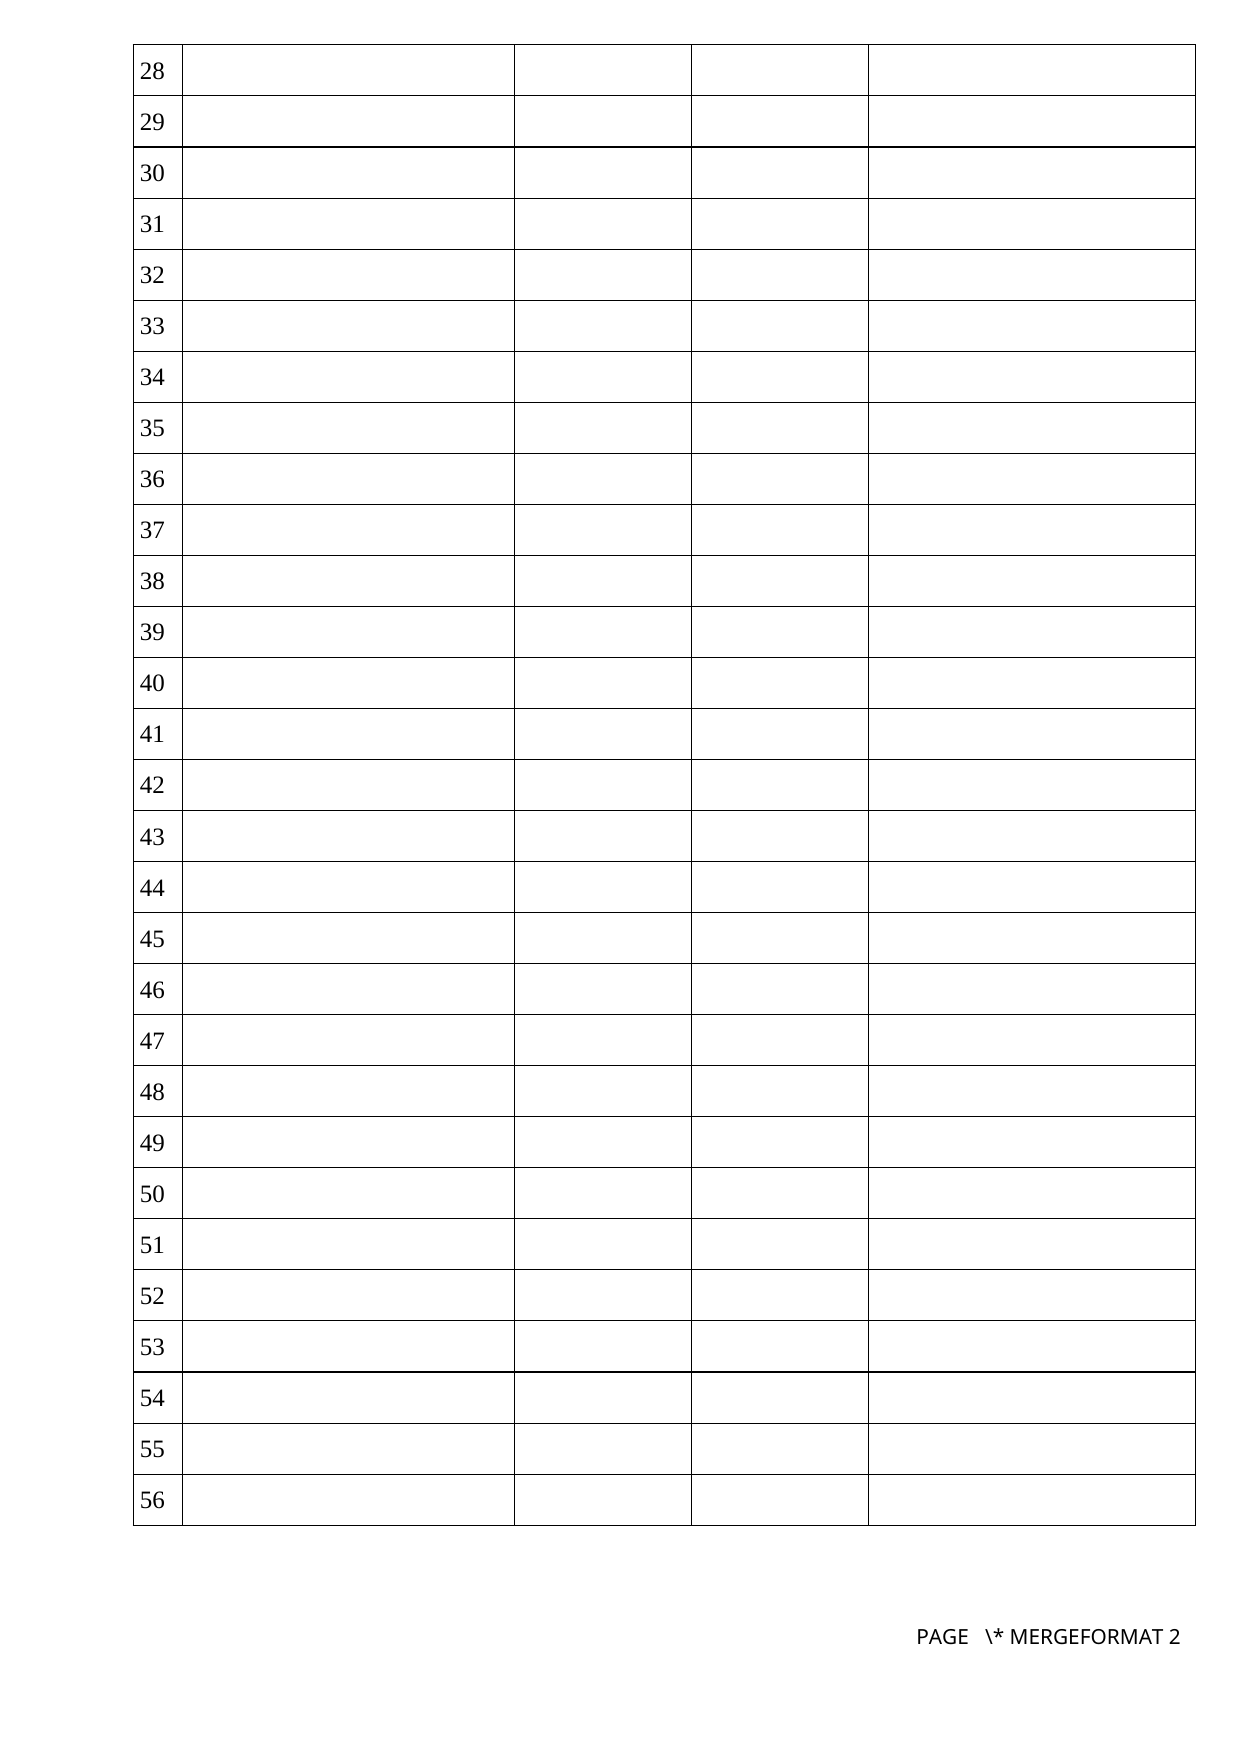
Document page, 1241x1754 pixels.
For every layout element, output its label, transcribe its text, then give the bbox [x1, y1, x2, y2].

table_cell [515, 1117, 691, 1167]
table_cell [869, 556, 1195, 606]
table_cell 42 [134, 760, 182, 810]
table_cell [692, 1424, 868, 1473]
table_cell [183, 658, 514, 708]
table_cell [692, 148, 868, 197]
table_cell [515, 1066, 691, 1116]
table_cell 53 [134, 1321, 182, 1371]
table_cell [183, 556, 514, 606]
table_cell [869, 1270, 1195, 1320]
table_cell [515, 250, 691, 299]
table_cell [692, 1168, 868, 1218]
table_cell [515, 454, 691, 504]
table_cell [515, 352, 691, 402]
table_cell [692, 760, 868, 810]
table_cell [692, 45, 868, 95]
table_cell [515, 964, 691, 1014]
table_cell [869, 913, 1195, 963]
table_cell 29 [134, 96, 182, 146]
table_cell [183, 250, 514, 299]
table_cell 31 [134, 199, 182, 248]
table_cell [515, 45, 691, 95]
table_cell 47 [134, 1015, 182, 1065]
table_cell [869, 96, 1195, 146]
table_cell [183, 1168, 514, 1218]
table_cell [515, 1475, 691, 1524]
table_cell [869, 964, 1195, 1014]
table_cell [183, 607, 514, 657]
table_cell [183, 96, 514, 146]
table_cell [869, 454, 1195, 504]
table_cell [692, 1321, 868, 1371]
table_cell [869, 45, 1195, 95]
table_cell 34 [134, 352, 182, 402]
table_cell [869, 1168, 1195, 1218]
table_cell [869, 505, 1195, 555]
table_cell [183, 811, 514, 861]
table_cell [692, 96, 868, 146]
table_cell [692, 352, 868, 402]
table_cell [183, 1424, 514, 1473]
table_cell [869, 1015, 1195, 1065]
table_cell [183, 1117, 514, 1167]
table_cell 35 [134, 403, 182, 453]
table_cell [183, 1321, 514, 1371]
table_cell [869, 658, 1195, 708]
table_cell [515, 199, 691, 248]
table_cell [515, 1168, 691, 1218]
table_cell [515, 760, 691, 810]
table_cell [692, 964, 868, 1014]
table_cell [869, 148, 1195, 197]
table_cell [869, 1424, 1195, 1473]
table_cell 55 [134, 1424, 182, 1473]
table_cell [183, 913, 514, 963]
table_cell [869, 1066, 1195, 1116]
table_cell 46 [134, 964, 182, 1014]
table_cell [515, 1321, 691, 1371]
table_cell [869, 403, 1195, 453]
table_cell 41 [134, 709, 182, 759]
table_cell [515, 811, 691, 861]
table_cell [869, 862, 1195, 912]
table_cell 37 [134, 505, 182, 555]
table_cell [869, 1373, 1195, 1422]
table_cell 50 [134, 1168, 182, 1218]
table_cell [183, 45, 514, 95]
table_cell 43 [134, 811, 182, 861]
table_cell [515, 862, 691, 912]
table_cell [692, 658, 868, 708]
table_cell [692, 556, 868, 606]
table_cell [515, 913, 691, 963]
table_cell [692, 1270, 868, 1320]
table_cell 39 [134, 607, 182, 657]
table_cell [183, 1373, 514, 1422]
table_cell [183, 964, 514, 1014]
table_cell [692, 709, 868, 759]
table_cell [869, 1321, 1195, 1371]
table_cell [869, 760, 1195, 810]
table_cell [869, 811, 1195, 861]
table_cell [869, 301, 1195, 351]
table_cell [183, 505, 514, 555]
table_cell [692, 505, 868, 555]
table_cell [692, 811, 868, 861]
table_cell [869, 352, 1195, 402]
table_cell [183, 148, 514, 197]
table_cell [692, 250, 868, 299]
table_cell [183, 760, 514, 810]
table_cell [692, 862, 868, 912]
table_cell 52 [134, 1270, 182, 1320]
table_cell [692, 1117, 868, 1167]
table_cell [869, 1117, 1195, 1167]
table_cell 51 [134, 1219, 182, 1269]
table_cell [515, 1270, 691, 1320]
table_cell [515, 607, 691, 657]
table_cell 30 [134, 148, 182, 197]
table_cell 33 [134, 301, 182, 351]
table_cell [515, 1373, 691, 1422]
table_cell [692, 1066, 868, 1116]
table_cell [692, 1219, 868, 1269]
table_cell [515, 505, 691, 555]
table_cell [183, 1475, 514, 1524]
table_cell [183, 709, 514, 759]
table_cell [692, 1015, 868, 1065]
table_cell 49 [134, 1117, 182, 1167]
table_cell 48 [134, 1066, 182, 1116]
table_cell 40 [134, 658, 182, 708]
table_cell [869, 1475, 1195, 1524]
table_cell [183, 1219, 514, 1269]
table_cell 28 [134, 45, 182, 95]
table_cell [692, 199, 868, 248]
table_cell [869, 250, 1195, 299]
table_cell [515, 301, 691, 351]
table_cell [515, 1015, 691, 1065]
table_cell [515, 709, 691, 759]
table_cell [692, 403, 868, 453]
table_cell [183, 301, 514, 351]
table_cell [183, 352, 514, 402]
table_cell [183, 1270, 514, 1320]
table_cell [692, 1475, 868, 1524]
table_cell [692, 913, 868, 963]
table_cell [692, 1373, 868, 1422]
table_cell [692, 607, 868, 657]
table_cell [515, 148, 691, 197]
table_cell [183, 1015, 514, 1065]
table_cell [515, 403, 691, 453]
table_cell [183, 454, 514, 504]
table_cell [183, 1066, 514, 1116]
table_cell [515, 1219, 691, 1269]
table_cell [515, 658, 691, 708]
table_cell [183, 199, 514, 248]
table_cell 36 [134, 454, 182, 504]
table_cell 44 [134, 862, 182, 912]
table_cell 45 [134, 913, 182, 963]
table_cell [869, 199, 1195, 248]
table_cell [515, 96, 691, 146]
table_cell [869, 709, 1195, 759]
table_cell [515, 1424, 691, 1473]
table_cell 38 [134, 556, 182, 606]
table_cell 54 [134, 1373, 182, 1422]
table_cell [692, 454, 868, 504]
table_cell 32 [134, 250, 182, 299]
table_cell [515, 556, 691, 606]
table_cell [692, 301, 868, 351]
table_cell 56 [134, 1475, 182, 1524]
table_cell [869, 1219, 1195, 1269]
table_cell [183, 862, 514, 912]
table_cell [183, 403, 514, 453]
table_cell [869, 607, 1195, 657]
